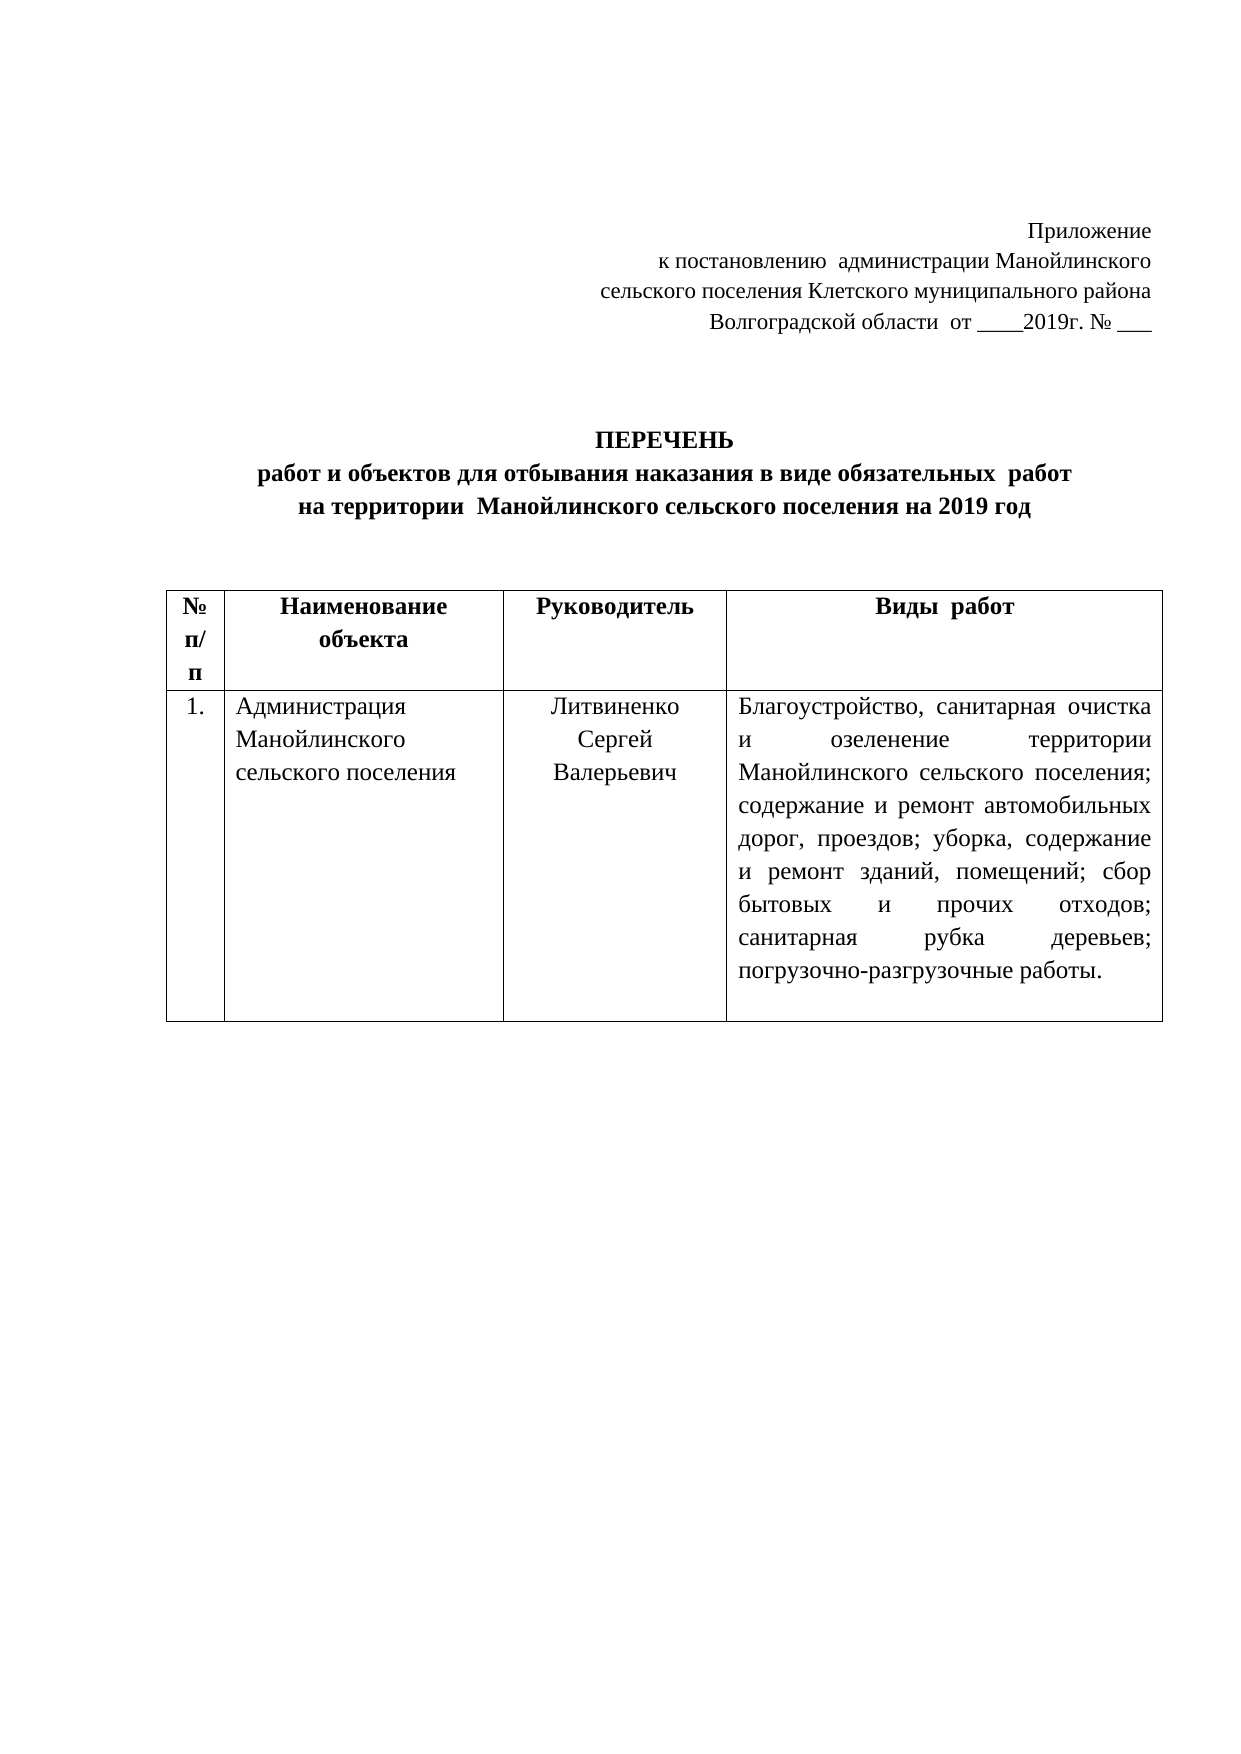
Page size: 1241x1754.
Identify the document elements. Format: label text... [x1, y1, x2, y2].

table_cell Литвиненко Сергей Валерьевич [504, 691, 726, 1021]
text Приложение к постановлению администрации Манойлинского сельского поселения Клетского муниципального района Волгоградской области от ____2019г. № ___ [591, 217, 1152, 334]
table_header Наименование объекта [225, 591, 503, 690]
text на территории Манойлинского сельского поселения на 2019 год [177, 491, 1152, 520]
text ПЕРЕЧЕНЬ [177, 425, 1152, 454]
table_header Руководитель [504, 591, 726, 690]
table_header Виды работ [727, 591, 1162, 690]
text работ и объектов для отбывания наказания в виде обязательных работ [177, 458, 1152, 487]
table_cell Благоустройство, санитарная очистка и озеленение территории Манойлинского сельского поселения; содержание и ремонт автомобильных дорог, проездов; уборка, содержание и ремонт зданий, помещений; сбор бытовых и прочих отходов; санитарная рубка деревьев; погрузочно-разгрузочные работы. [727, 691, 1162, 1021]
table_cell 1. [167, 691, 224, 1021]
table_header № п/п [167, 591, 224, 690]
table_cell Администрация Манойлинского сельского поселения [225, 691, 503, 1021]
